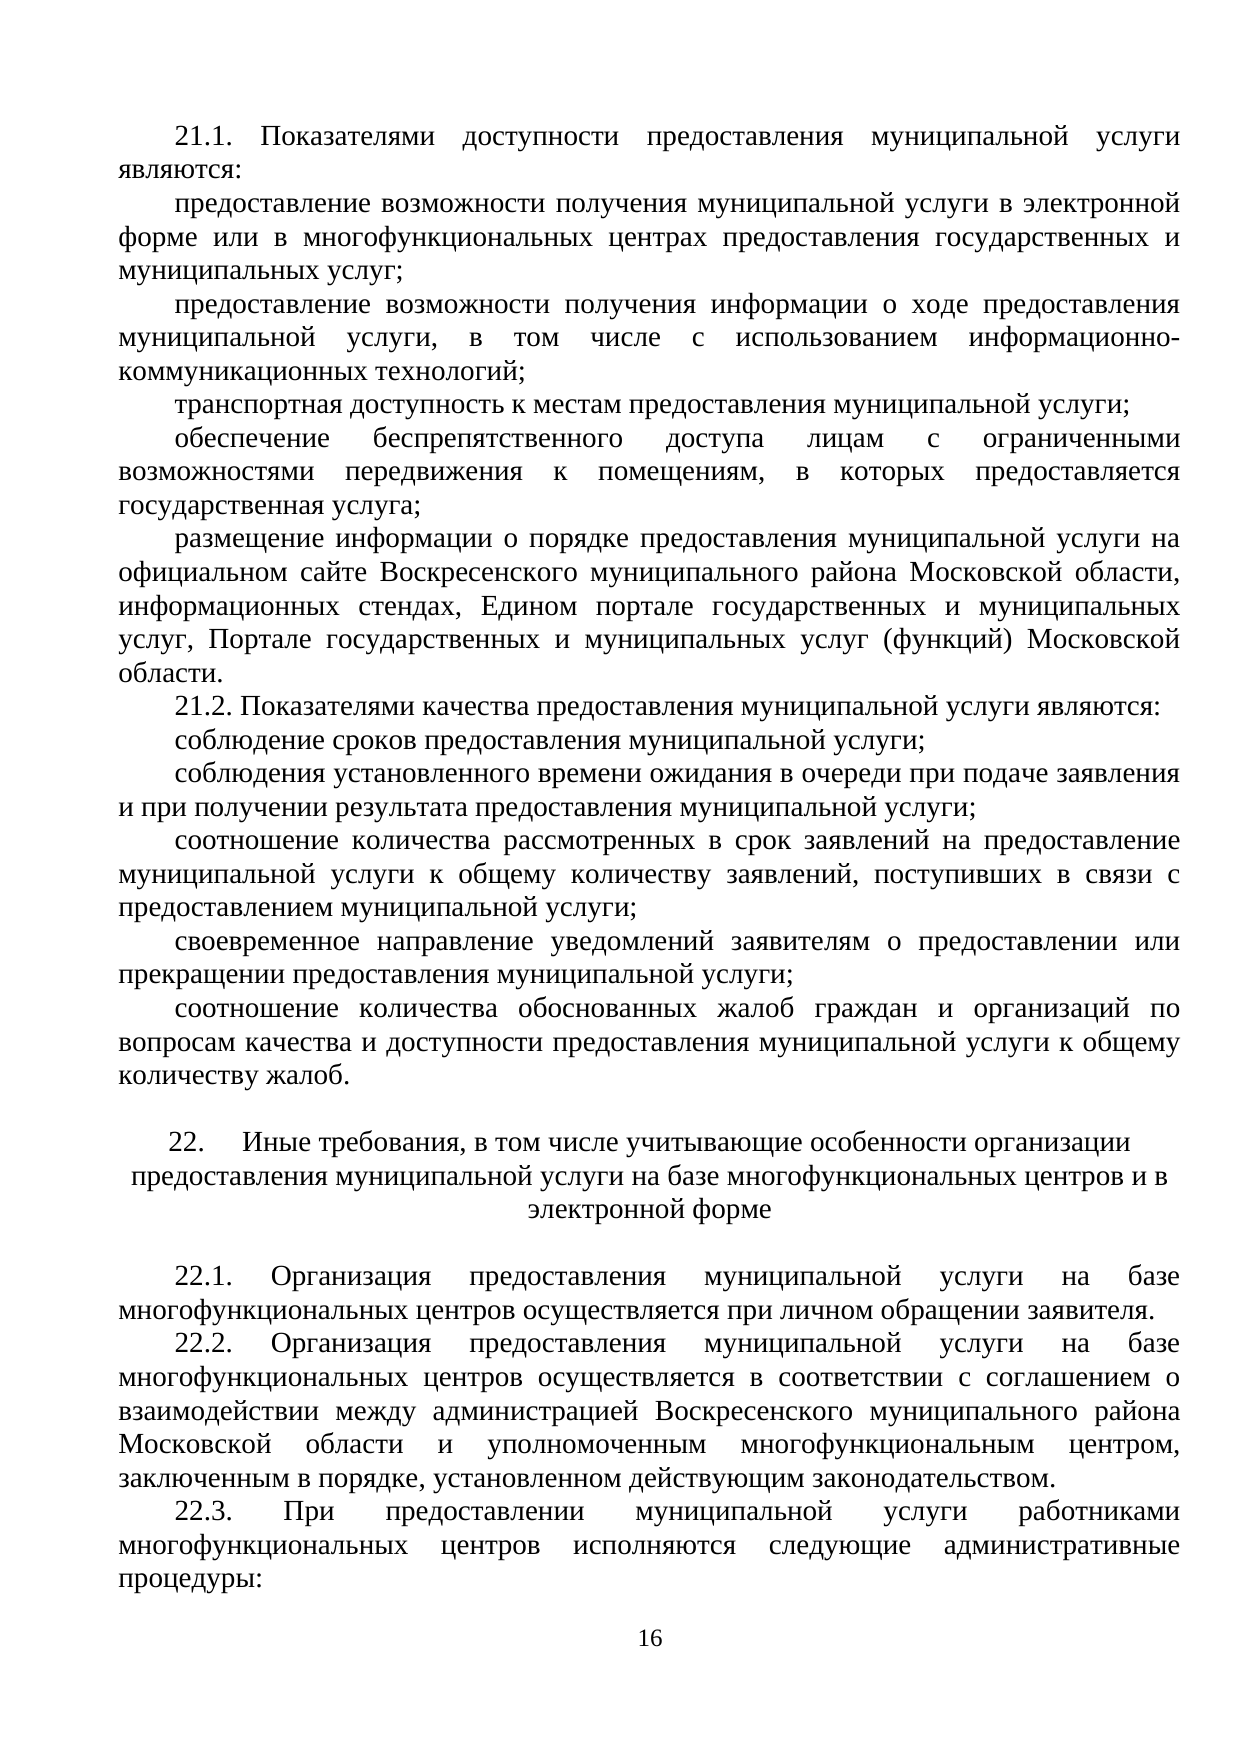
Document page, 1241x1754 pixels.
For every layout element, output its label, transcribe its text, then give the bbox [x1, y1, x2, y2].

text своевременное направление уведомлений заявителям о предоставлении или прекращении предоставления муниципальной услуги; [118, 923, 1181, 990]
text соблюдение сроков предоставления муниципальной услуги; [118, 722, 1181, 755]
text 21.2. Показателями качества предоставления муниципальной услуги являются: [118, 688, 1181, 722]
list Иные требования, в том числе учитывающие особенности организации предоставления муниципальной услуги на базе многофункциональных центров и в электронной форме [118, 1124, 1181, 1225]
text соблюдения установленного времени ожидания в очереди при подаче заявления и при получении результата предоставления муниципальной услуги; [118, 755, 1181, 822]
text 22.3. При предоставлении муниципальной услуги работниками многофункциональных центров исполняются следующие административные процедуры: [118, 1493, 1181, 1594]
text 22.2. Организация предоставления муниципальной услуги на базе многофункциональных центров осуществляется в соответствии с соглашением о взаимодействии между администрацией Воскресенского муниципального района Московской области и уполномоченным многофункциональным центром, заключенным в порядке, установленном действующим законодательством. [118, 1326, 1181, 1493]
text размещение информации о порядке предоставления муниципальной услуги на официальном сайте Воскресенского муниципального района Московской области, информационных стендах, Едином портале государственных и муниципальных услуг, Портале государственных и муниципальных услуг (функций) Московской области. [118, 521, 1181, 688]
text соотношение количества рассмотренных в срок заявлений на предоставление муниципальной услуги к общему количеству заявлений, поступивших в связи с предоставлением муниципальной услуги; [118, 822, 1181, 923]
text соотношение количества обоснованных жалоб граждан и организаций по вопросам качества и доступности предоставления муниципальной услуги к общему количеству жалоб. [118, 990, 1181, 1091]
text обеспечение беспрепятственного доступа лицам с ограниченными возможностями передвижения к помещениям, в которых предоставляется государственная услуга; [118, 420, 1181, 521]
text предоставление возможности получения информации о ходе предоставления муниципальной услуги, в том числе с использованием информационно-коммуникационных технологий; [118, 286, 1181, 386]
text 22.1. Организация предоставления муниципальной услуги на базе многофункциональных центров осуществляется при личном обращении заявителя. [118, 1258, 1181, 1326]
text транспортная доступность к местам предоставления муниципальной услуги; [118, 386, 1181, 420]
text предоставление возможности получения муниципальной услуги в электронной форме или в многофункциональных центрах предоставления государственных и муниципальных услуг; [118, 185, 1181, 286]
text 21.1. Показателями доступности предоставления муниципальной услуги являются: [118, 118, 1181, 185]
